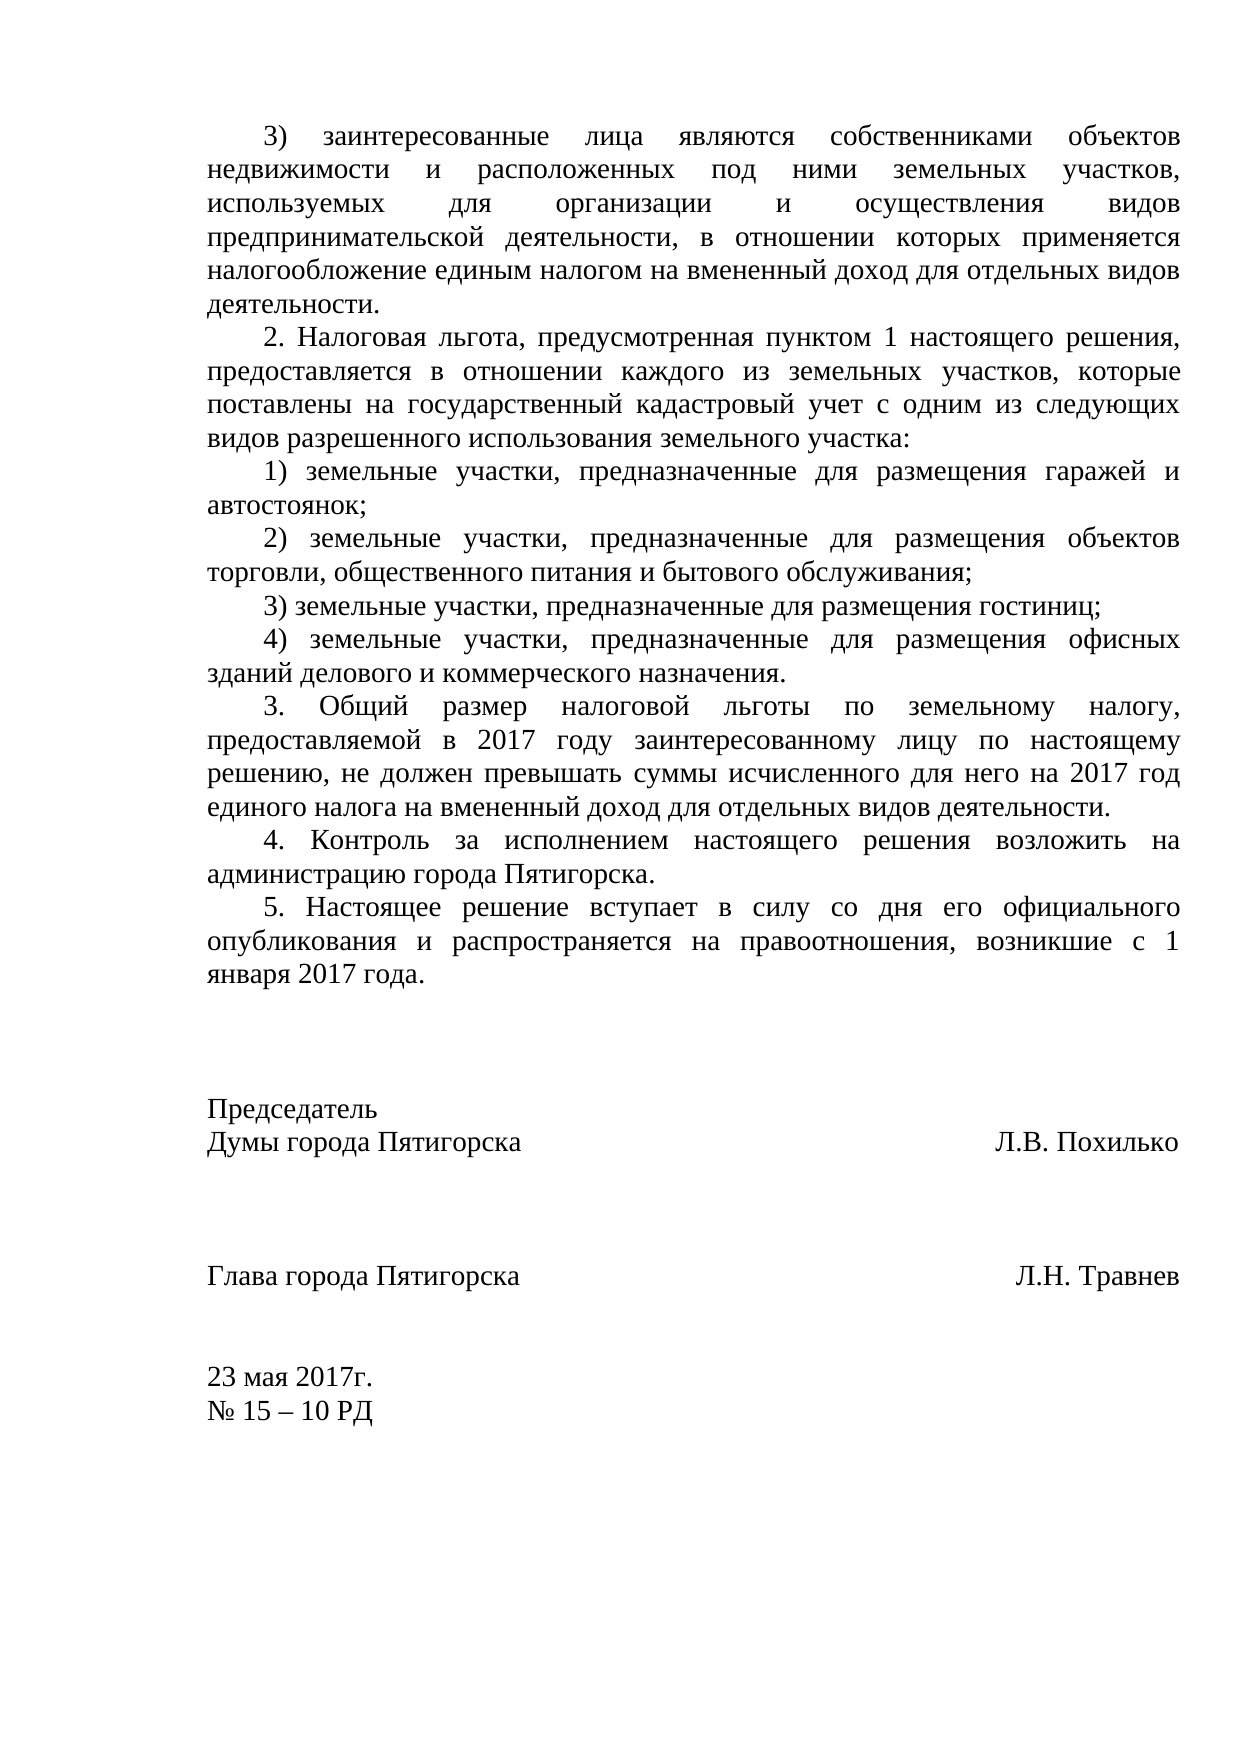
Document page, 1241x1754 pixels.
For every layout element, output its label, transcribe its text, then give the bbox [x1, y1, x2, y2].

text Глава города Пятигорска Л.Н. Травнев [207, 1258, 1181, 1292]
text 3) заинтересованные лица являются собственниками объектов недвижимости и расположенных под ними земельных участков, используемых для организации и осуществления видов предпринимательской деятельности, в отношении которых применяется налогообложение единым налогом на вмененный доход для отдельных видов деятельности. [207, 118, 1181, 319]
text 1) земельные участки, предназначенные для размещения гаражей и автостоянок; [207, 453, 1181, 521]
text 4. Контроль за исполнением настоящего решения возложить на администрацию города Пятигорска. [207, 822, 1181, 889]
text 23 мая 2017г. [207, 1359, 1181, 1393]
text 3. Общий размер налоговой льготы по земельному налогу, предоставляемой в 2017 году заинтересованному лицу по настоящему решению, не должен превышать суммы исчисленного для него на 2017 год единого налога на вмененный доход для отдельных видов деятельности. [207, 688, 1181, 822]
text Председатель [207, 1091, 1181, 1124]
text 4) земельные участки, предназначенные для размещения офисных зданий делового и коммерческого назначения. [207, 621, 1181, 688]
text № 15 – 10 РД [207, 1393, 1181, 1426]
text 2. Налоговая льгота, предусмотренная пунктом 1 настоящего решения, предоставляется в отношении каждого из земельных участков, которые поставлены на государственный кадастровый учет с одним из следующих видов разрешенного использования земельного участка: [207, 319, 1181, 453]
text 2) земельные участки, предназначенные для размещения объектов торговли, общественного питания и бытового обслуживания; [207, 521, 1181, 588]
text Думы города Пятигорска Л.В. Похилько [207, 1124, 1181, 1158]
text 5. Настоящее решение вступает в силу со дня его официального опубликования и распространяется на правоотношения, возникшие с 1 января 2017 года. [207, 889, 1181, 990]
text 3) земельные участки, предназначенные для размещения гостиниц; [207, 588, 1181, 621]
